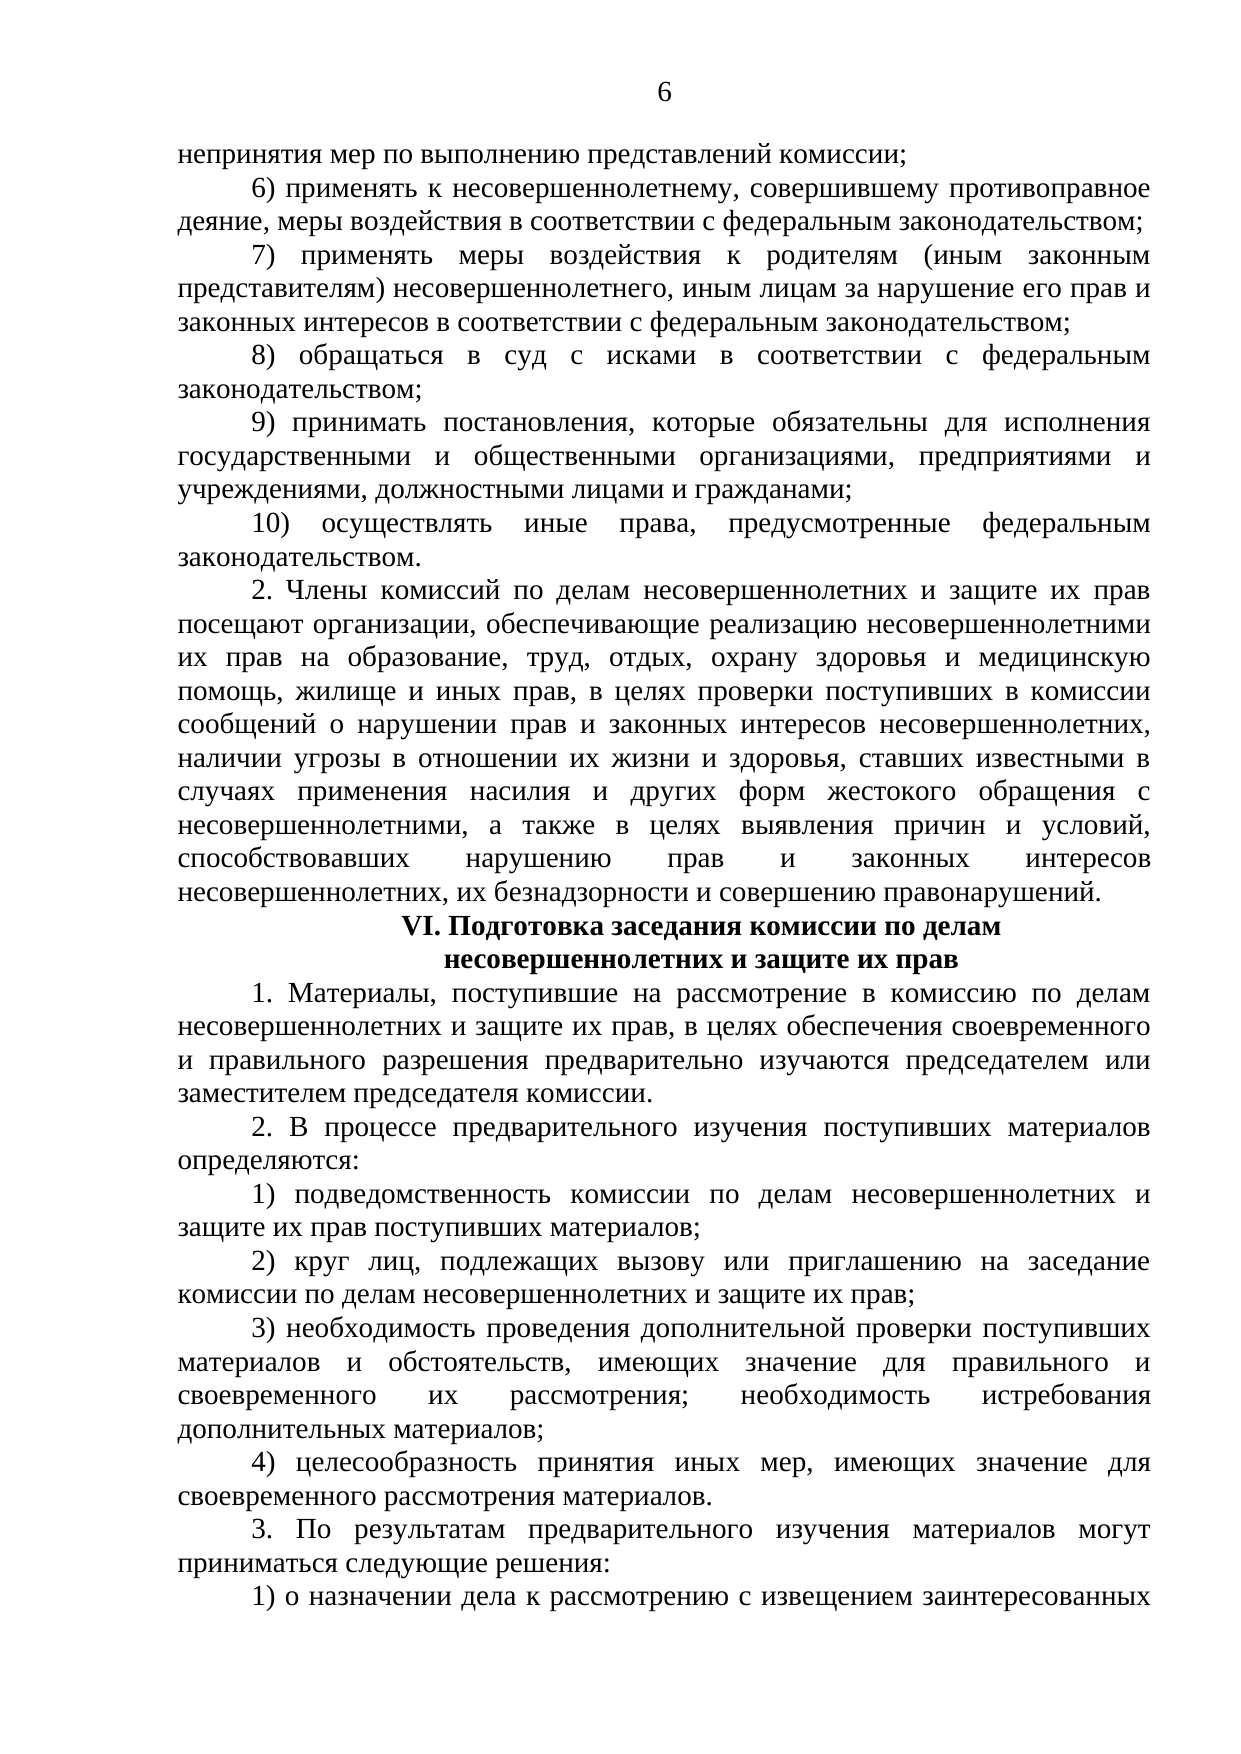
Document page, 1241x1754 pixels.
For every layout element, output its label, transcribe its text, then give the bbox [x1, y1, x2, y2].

text 2) круг лиц, подлежащих вызову или приглашению на заседание комиссии по делам несовершеннолетних и защите их прав; [177, 1243, 1152, 1310]
text 8) обращаться в суд с исками в соответствии с федеральным законодательством; [177, 337, 1152, 404]
text 1) подведомственность комиссии по делам несовершеннолетних и защите их прав поступивших материалов; [177, 1176, 1152, 1243]
text 3) необходимость проведения дополнительной проверки поступивших материалов и обстоятельств, имеющих значение для правильного и своевременного их рассмотрения; необходимость истребования дополнительных материалов; [177, 1310, 1152, 1444]
text 1. Материалы, поступившие на рассмотрение в комиссию по делам несовершеннолетних и защите их прав, в целях обеспечения своевременного и правильного разрешения предварительно изучаются председателем или заместителем председателя комиссии. [177, 975, 1152, 1109]
text 2. Члены комиссий по делам несовершеннолетних и защите их прав посещают организации, обеспечивающие реализацию несовершеннолетними их прав на образование, труд, отдых, охрану здоровья и медицинскую помощь, жилище и иных прав, в целях проверки поступивших в комиссии сообщений о нарушении прав и законных интересов несовершеннолетних, наличии угрозы в отношении их жизни и здоровья, ставших известными в случаях применения насилия и других форм жестокого обращения с несовершеннолетними, а также в целях выявления причин и условий, способствовавших нарушению прав и законных интересов несовершеннолетних, их безнадзорности и совершению правонарушений. [177, 572, 1152, 908]
text 4) целесообразность принятия иных мер, имеющих значение для своевременного рассмотрения материалов. [177, 1444, 1152, 1511]
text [177, 1578, 1152, 1612]
text VI. Подготовка заседания комиссии по делам [177, 908, 1152, 941]
text 7) применять меры воздействия к родителям (иным законным представителям) несовершеннолетнего, иным лицам за нарушение его прав и законных интересов в соответствии с федеральным законодательством; [177, 237, 1152, 337]
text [177, 136, 1152, 170]
text 2. В процессе предварительного изучения поступивших материалов определяются: [177, 1109, 1152, 1176]
text 9) принимать постановления, которые обязательны для исполнения государственными и общественными организациями, предприятиями и учреждениями, должностными лицами и гражданами; [177, 404, 1152, 505]
text 10) осуществлять иные права, предусмотренные федеральным законодательством. [177, 505, 1152, 572]
text 6) применять к несовершеннолетнему, совершившему противоправное деяние, меры воздействия в соответствии с федеральным законодательством; [177, 170, 1152, 237]
text несовершеннолетних и защите их прав [177, 941, 1152, 975]
text 3. По результатам предварительного изучения материалов могут приниматься следующие решения: [177, 1511, 1152, 1578]
